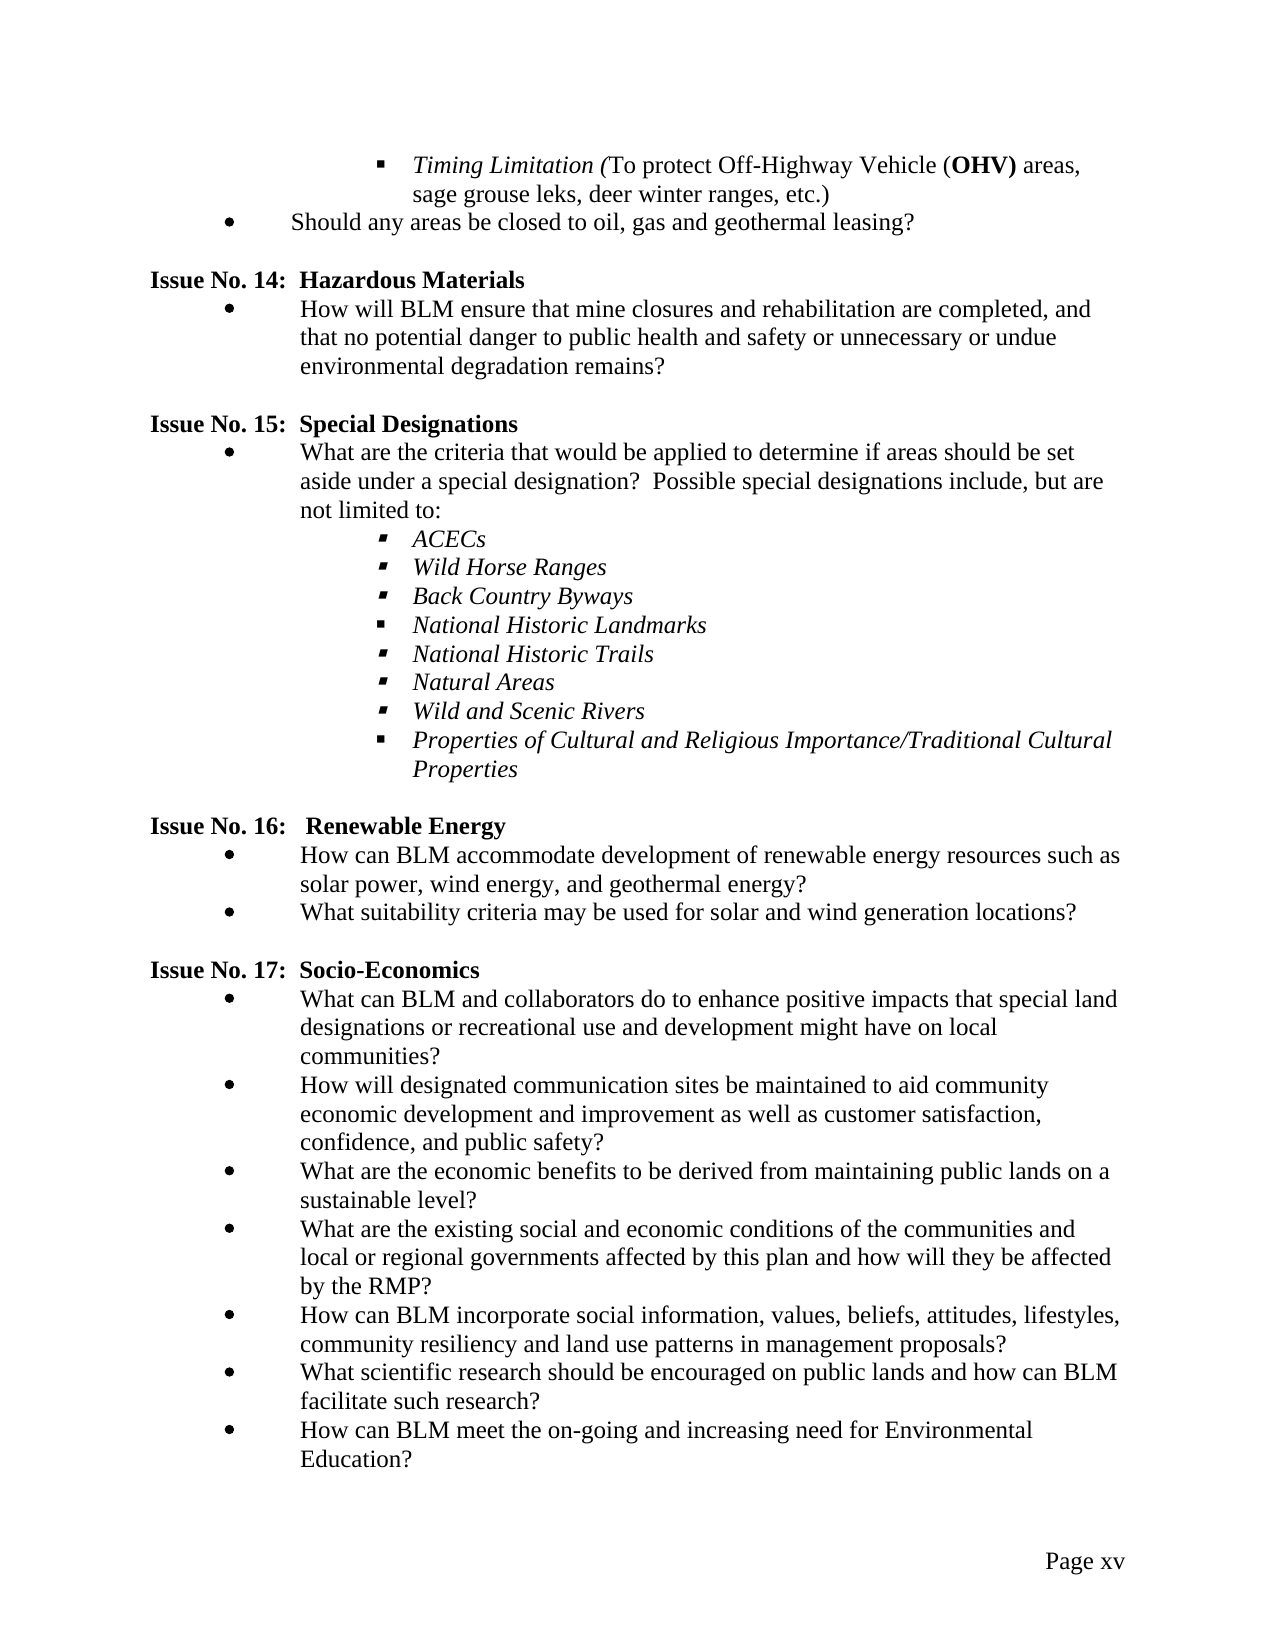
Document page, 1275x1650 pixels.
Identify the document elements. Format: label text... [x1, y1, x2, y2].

list Timing Limitation (To protect Off-Highway Vehicle (OHV) areas, sage grouse leks, deer winter ranges, etc.) [375, 150, 1125, 207]
list Natural Areas [375, 667, 1125, 696]
list How will designated communication sites be maintained to aid community economic development and improvement as well as customer satisfaction, confidence, and public safety? [225, 1070, 1125, 1156]
list What can BLM and collaborators do to enhance positive impacts that special land designations or recreational use and development might have on local communities? [225, 984, 1125, 1070]
list How will BLM ensure that mine closures and rehabilitation are completed, and that no potential danger to public health and safety or unnecessary or undue environmental degradation remains? [225, 294, 1125, 380]
list Back Country Byways [375, 581, 1125, 610]
list What are the existing social and economic conditions of the communities and local or regional governments affected by this plan and how will they be affected by the RMP? [225, 1214, 1125, 1300]
list How can BLM meet the on-going and increasing need for Environmental Education? [225, 1415, 1125, 1472]
list National Historic Trails [375, 639, 1125, 667]
list National Historic Landmarks [375, 610, 1125, 639]
subtitle Issue No. 15: Special Designations [150, 409, 1125, 437]
subtitle Issue No. 16: Renewable Energy [150, 811, 1125, 840]
list What suitability criteria may be used for solar and wind generation locations? [225, 897, 1125, 926]
list What scientific research should be encouraged on public lands and how can BLM facilitate such research? [225, 1357, 1125, 1415]
list What are the criteria that would be applied to determine if areas should be set aside under a special designation? Possible special designations include, but are not limited to: [225, 437, 1125, 524]
list Should any areas be closed to oil, gas and geothermal leasing? [225, 207, 1125, 236]
list Wild and Scenic Rivers [375, 696, 1125, 725]
list Properties of Cultural and Religious Importance/Traditional Cultural Properties [375, 725, 1125, 782]
list ACECs [375, 524, 1125, 552]
subtitle Issue No. 14: Hazardous Materials [150, 265, 1125, 294]
list How can BLM incorporate social information, values, beliefs, attitudes, lifestyles, community resiliency and land use patterns in management proposals? [225, 1300, 1125, 1357]
list How can BLM accommodate development of renewable energy resources such as solar power, wind energy, and geothermal energy? [225, 840, 1125, 897]
subtitle Issue No. 17: Socio-Economics [150, 955, 1125, 984]
list What are the economic benefits to be derived from maintaining public lands on a sustainable level? [225, 1156, 1125, 1214]
